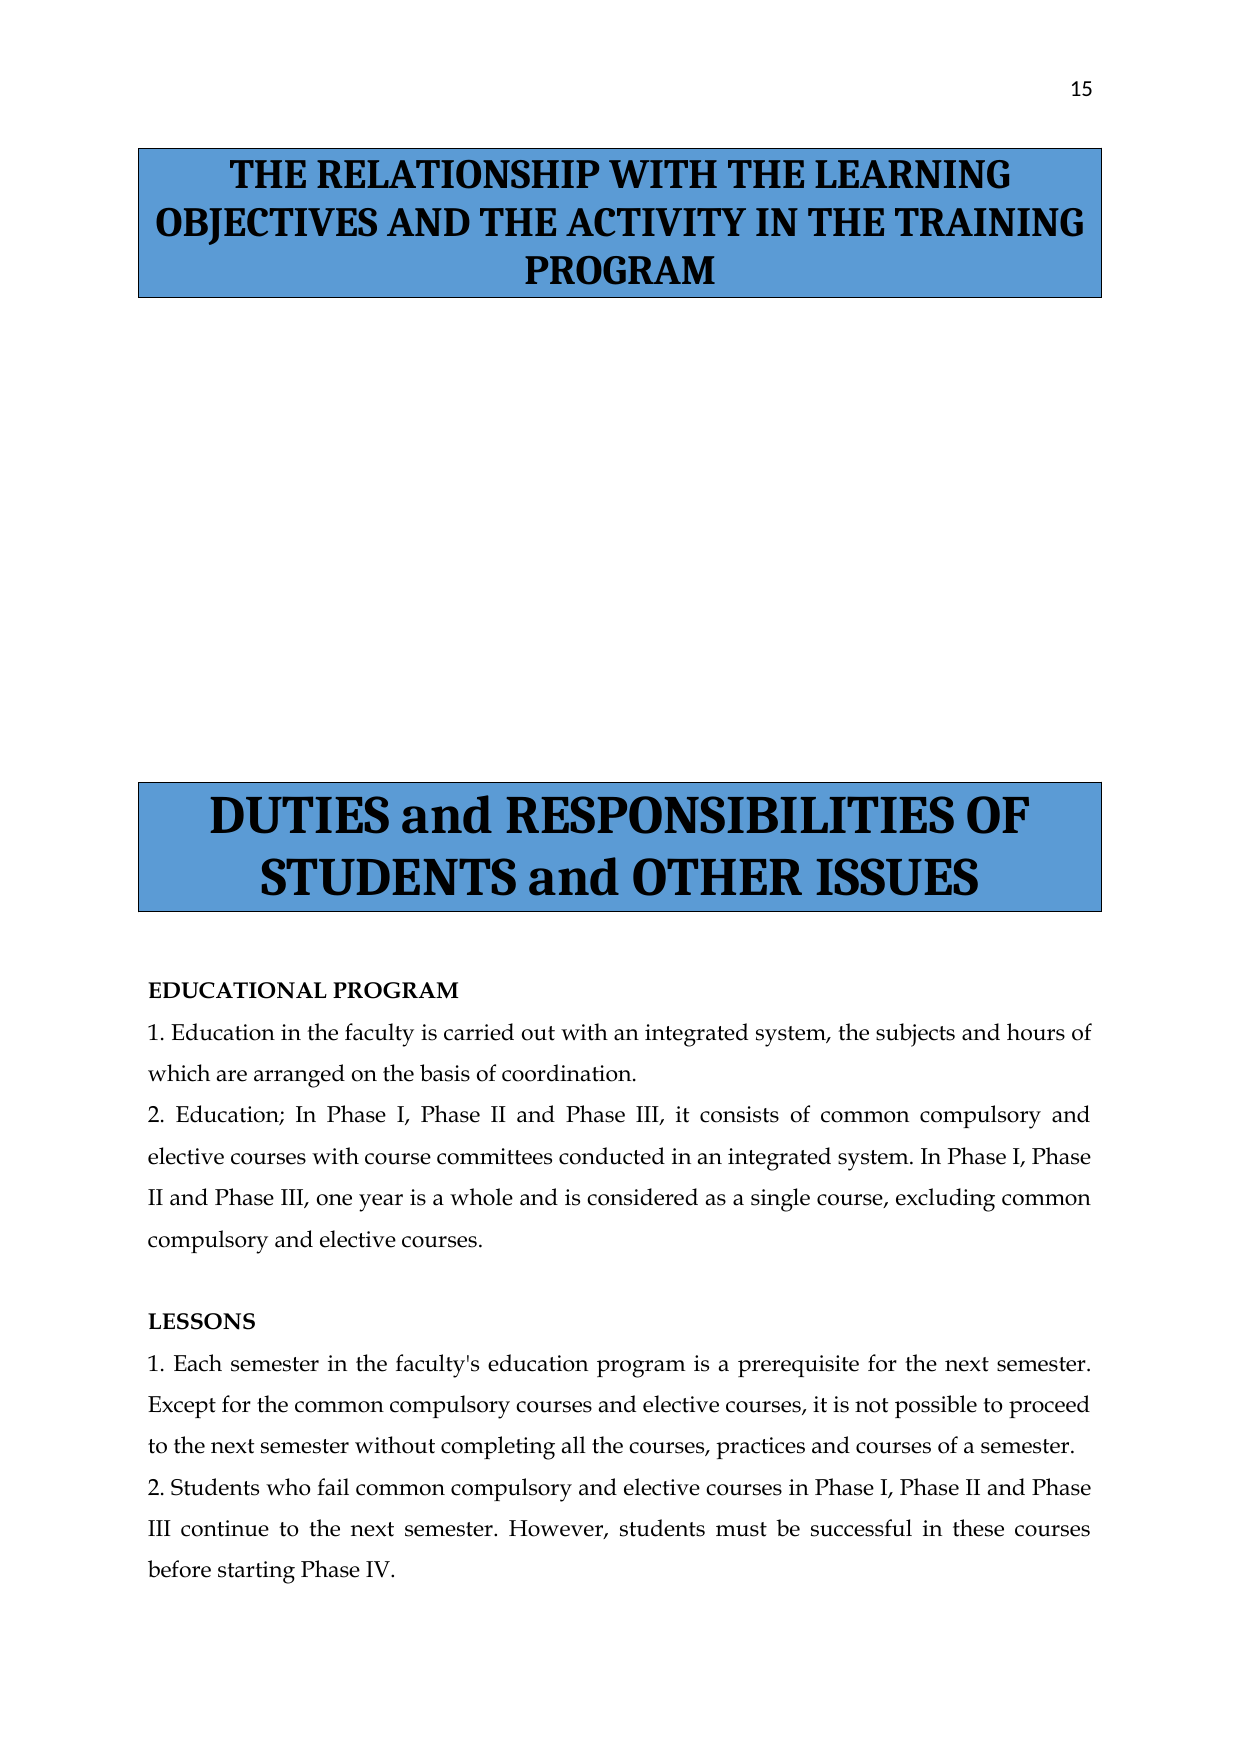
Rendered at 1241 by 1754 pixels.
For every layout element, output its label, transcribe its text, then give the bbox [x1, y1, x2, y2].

text DUTIES and RESPONSIBILITIES OF STUDENTS and OTHER ISSUES [139, 783, 1101, 911]
text LESSONS [148, 1308, 1093, 1336]
text EDUCATIONAL PROGRAM [148, 978, 1093, 1005]
text THE RELATIONSHIP WITH THE LEARNING OBJECTIVES AND THE ACTIVITY IN THE TRAINING PROGRAM [139, 149, 1101, 297]
text 2. Education; In Phase I, Phase II and Phase III, it consists of common compulsory and elective courses with course committees conducted in an integrated system. In Phase I, Phase II and Phase III, one year is a whole and is considered as a single course, excluding common compulsory and elective courses. [148, 1102, 1093, 1253]
text 1. Education in the faculty is carried out with an integrated system, the subjects and hours of which are arranged on the basis of coordination. [148, 1019, 1093, 1088]
text 2. Students who fail common compulsory and elective courses in Phase I, Phase II and Phase III continue to the next semester. However, students must be successful in these courses before starting Phase IV. [148, 1474, 1093, 1584]
text 1. Each semester in the faculty's education program is a prerequisite for the next semester. Except for the common compulsory courses and elective courses, it is not possible to proceed to the next semester without completing all the courses, practices and courses of a semester. [148, 1350, 1093, 1460]
